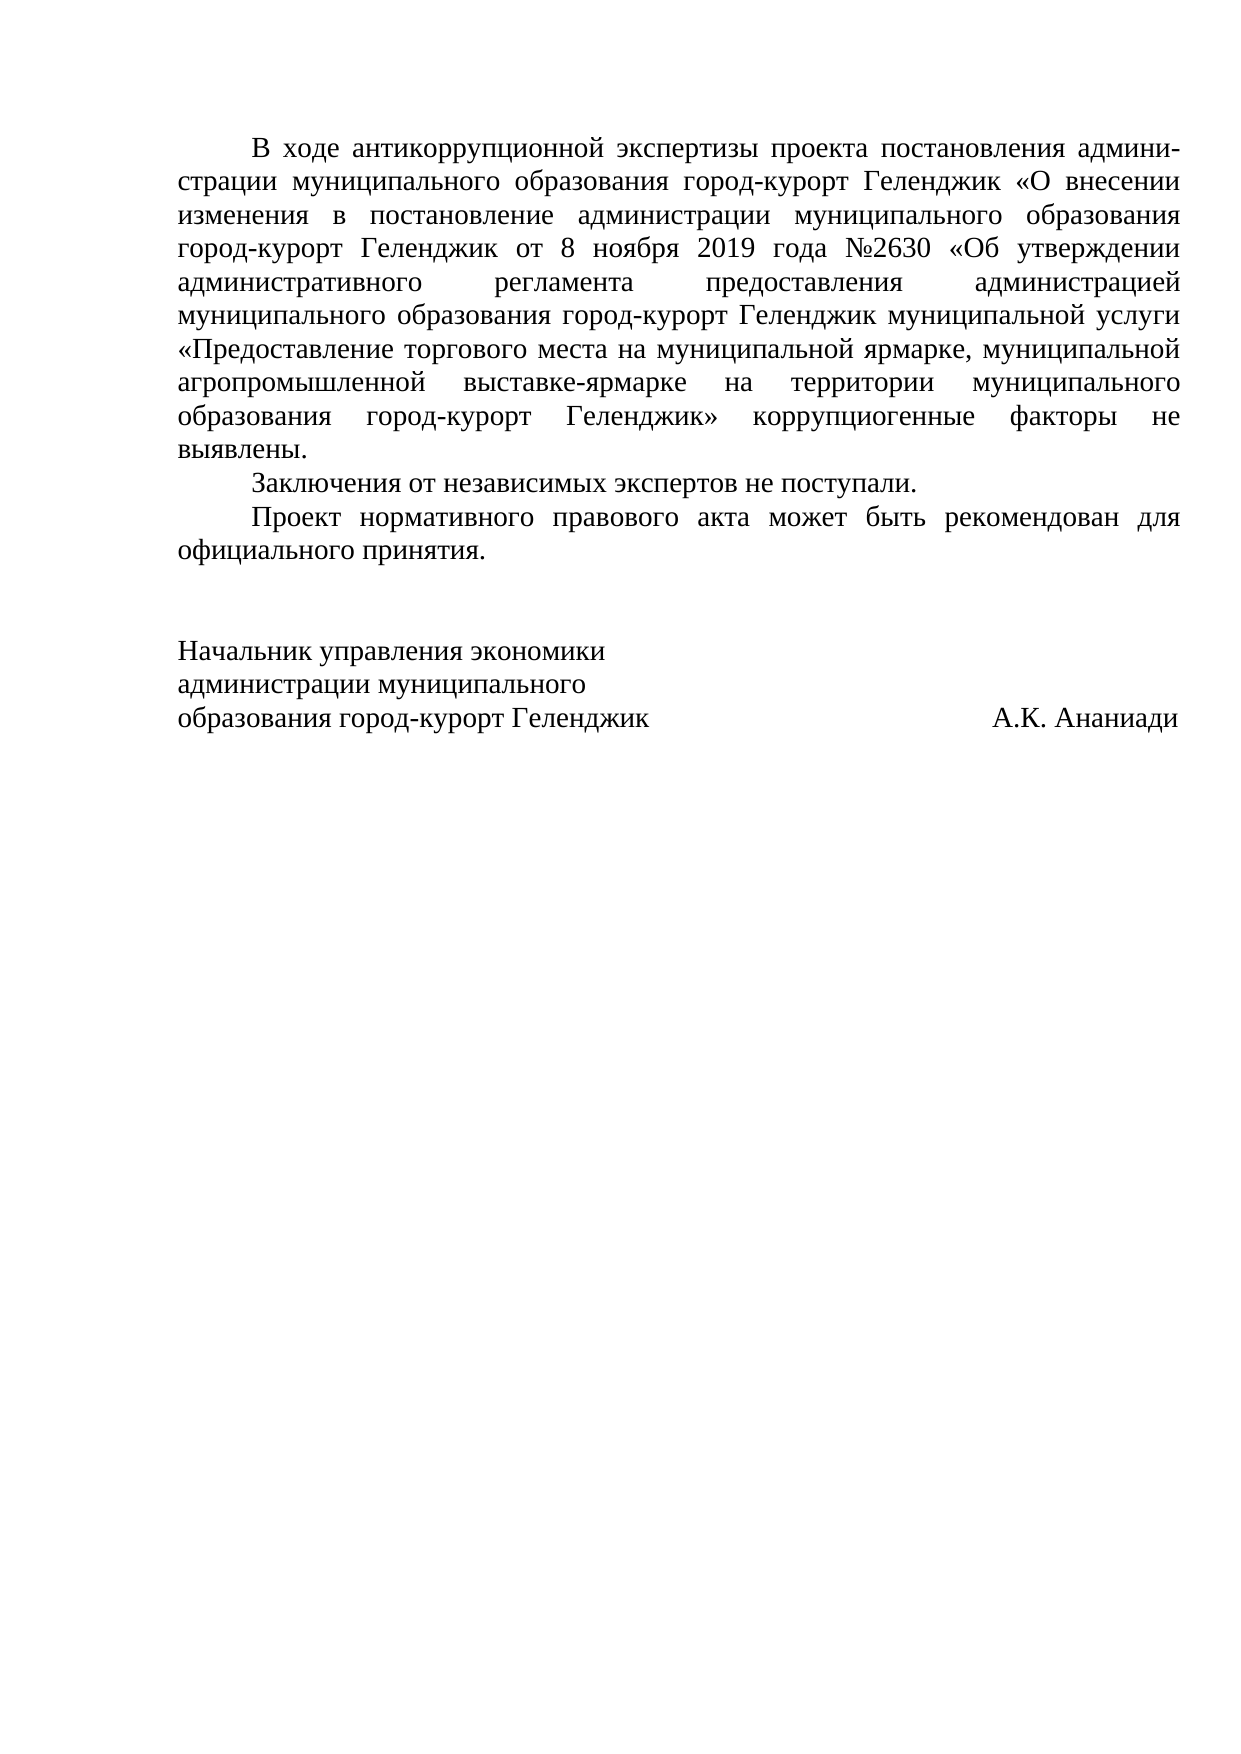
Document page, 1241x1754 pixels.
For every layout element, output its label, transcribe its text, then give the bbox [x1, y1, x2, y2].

text администрации муниципального [177, 666, 1181, 700]
text Начальник управления экономики [177, 633, 1181, 666]
text Проект нормативного правового акта может быть рекомендован для официального принятия. [177, 499, 1181, 566]
text образования город-курорт Геленджик А.К. Ананиади [177, 700, 1181, 733]
text В ходе антикоррупционной экспертизы проекта постановления админи-страции муниципального образования город-курорт Геленджик «О внесении изменения в постановление администрации муниципального образования город-курорт Геленджик от 8 ноября 2019 года №2630 «Об утверждении административного регламента предоставления администрацией муниципального образования город-курорт Геленджик муниципальной услуги «Предоставление торгового места на муниципальной ярмарке, муниципальной агропромышленной выставке-ярмарке на территории муниципального образования город-курорт Геленджик» коррупциогенные факторы не выявлены. [177, 130, 1181, 465]
text Заключения от независимых экспертов не поступали. [177, 465, 1181, 499]
